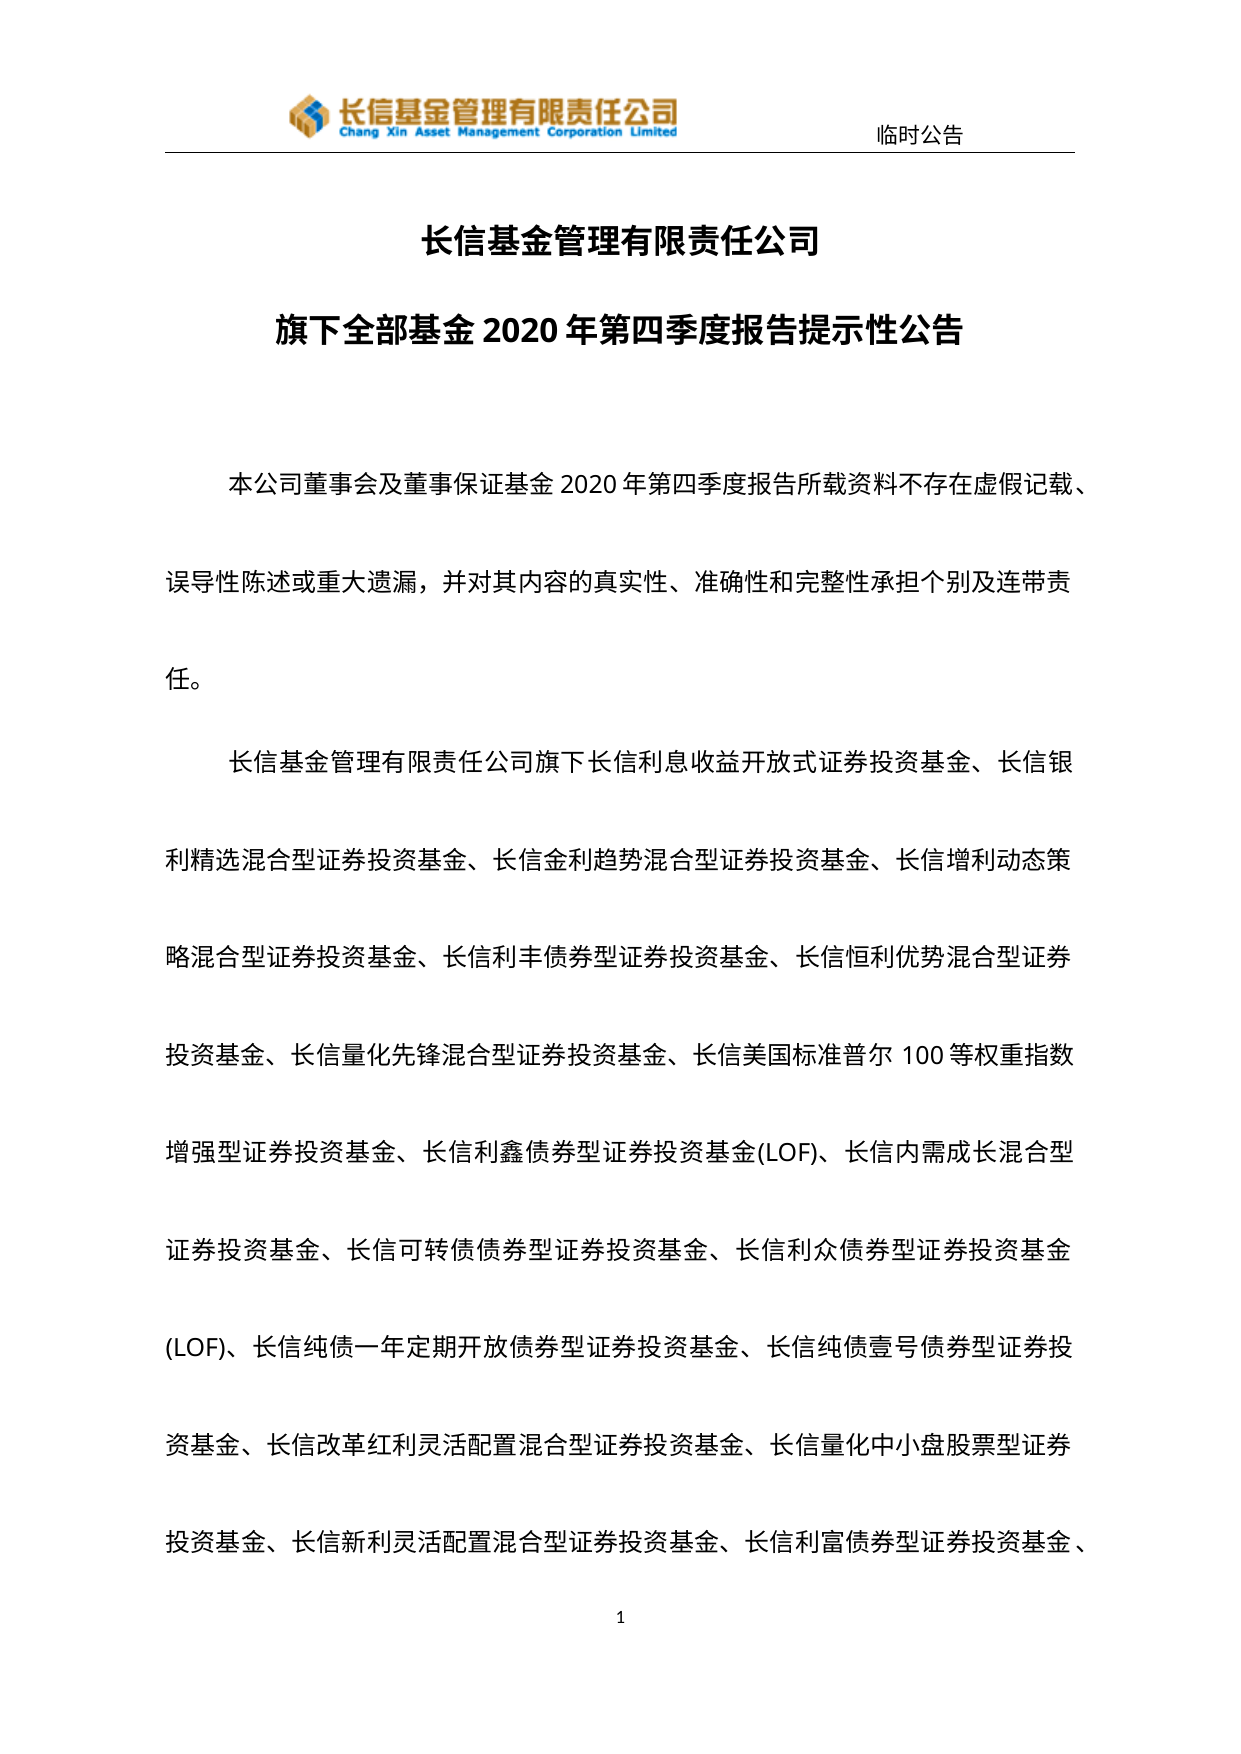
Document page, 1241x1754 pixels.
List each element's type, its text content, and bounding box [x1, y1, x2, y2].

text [165, 728, 1075, 1573]
text 旗下全部基金2020年第四季度报告提示性公告 [165, 296, 1075, 361]
text 长信基金管理有限责任公司 [165, 207, 1075, 272]
picture [276, 88, 689, 144]
text 本公司董事会及董事保证基金2020年第四季度报告所载资料不存在虚假记载、误导性陈述或重大遗漏，并对其内容的真实性、准确性和完整性承担个别及连带责任。 [165, 450, 1075, 710]
